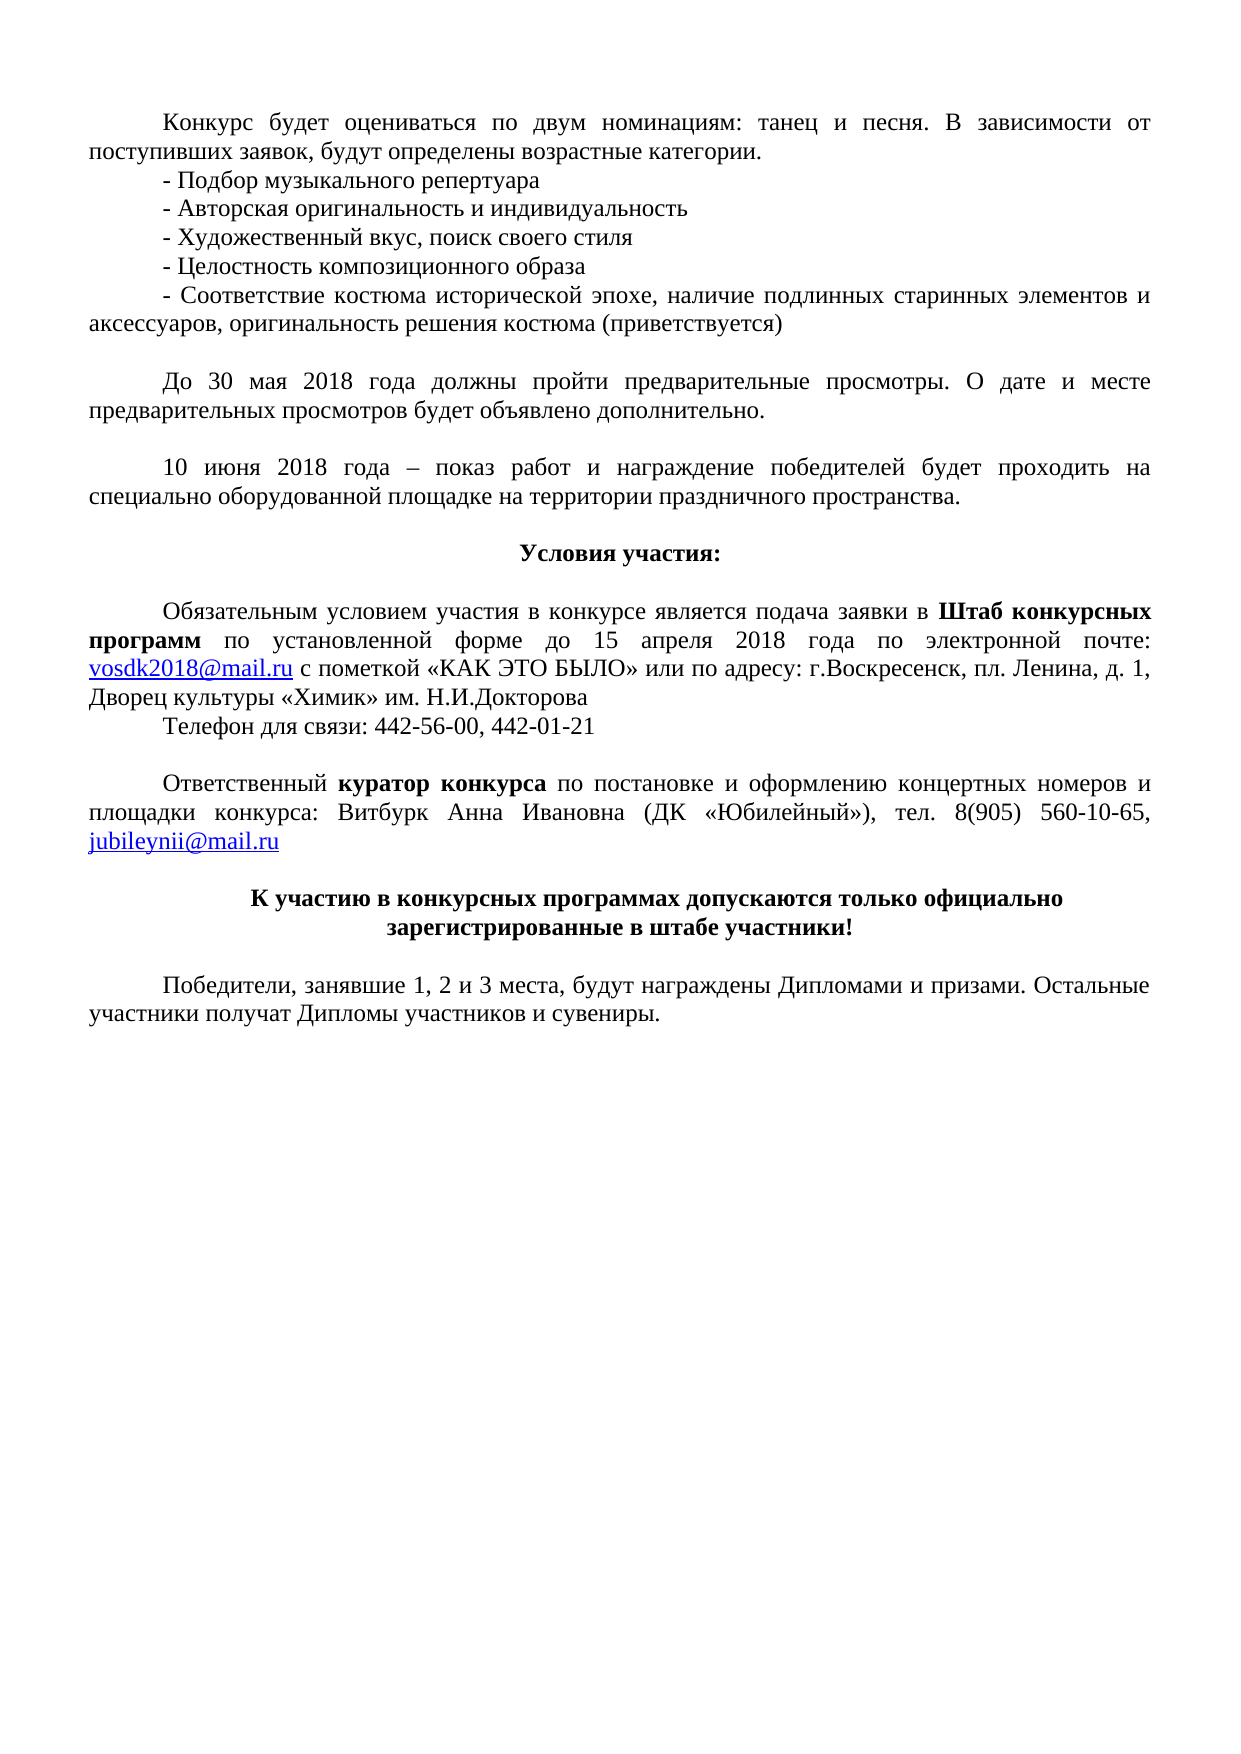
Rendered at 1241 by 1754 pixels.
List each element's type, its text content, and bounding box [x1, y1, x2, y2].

text Ответственный куратор конкурса по постановке и оформлению концертных номеров и площадки конкурса: Витбурк Анна Ивановна (ДК «Юбилейный»), тел. 8(905) 560-10-65, jubileynii@mail.ru [89, 768, 1152, 855]
text Победители, занявшие 1, 2 и 3 места, будут награждены Дипломами и призами. Остальные участники получат Дипломы участников и сувениры. [89, 970, 1152, 1027]
text Конкурс будет оцениваться по двум номинациям: танец и песня. В зависимости от поступивших заявок, будут определены возрастные категории. [89, 107, 1152, 165]
text - Соответствие костюма исторической эпохе, наличие подлинных старинных элементов и аксессуаров, оригинальность решения костюма (приветствуется) [89, 280, 1152, 337]
text К участию в конкурсных программах допускаются только официально зарегистрированные в штабе участники! [89, 883, 1152, 941]
text - Авторская оригинальность и индивидуальность [89, 193, 1152, 222]
text - Художественный вкус, поиск своего стиля [89, 222, 1152, 251]
text - Целостность композиционного образа [89, 251, 1152, 280]
text Телефон для связи: 442-56-00, 442-01-21 [162, 711, 1152, 740]
text Обязательным условием участия в конкурсе является подача заявки в Штаб конкурсных программ по установленной форме до 15 апреля 2018 года по электронной почте: vosdk2018@mail.ru с пометкой «КАК ЭТО БЫЛО» или по адресу: г.Воскресенск, пл. Ленина, д. 1, Дворец культуры «Химик» им. Н.И.Докторова [89, 596, 1152, 711]
text 10 июня 2018 года – показ работ и награждение победителей будет проходить на специально оборудованной площадке на территории праздничного пространства. [89, 452, 1152, 510]
text - Подбор музыкального репертуара [89, 165, 1152, 193]
text До 30 мая 2018 года должны пройти предварительные просмотры. О дате и месте предварительных просмотров будет объявлено дополнительно. [89, 366, 1152, 423]
text Условия участия: [89, 538, 1152, 567]
